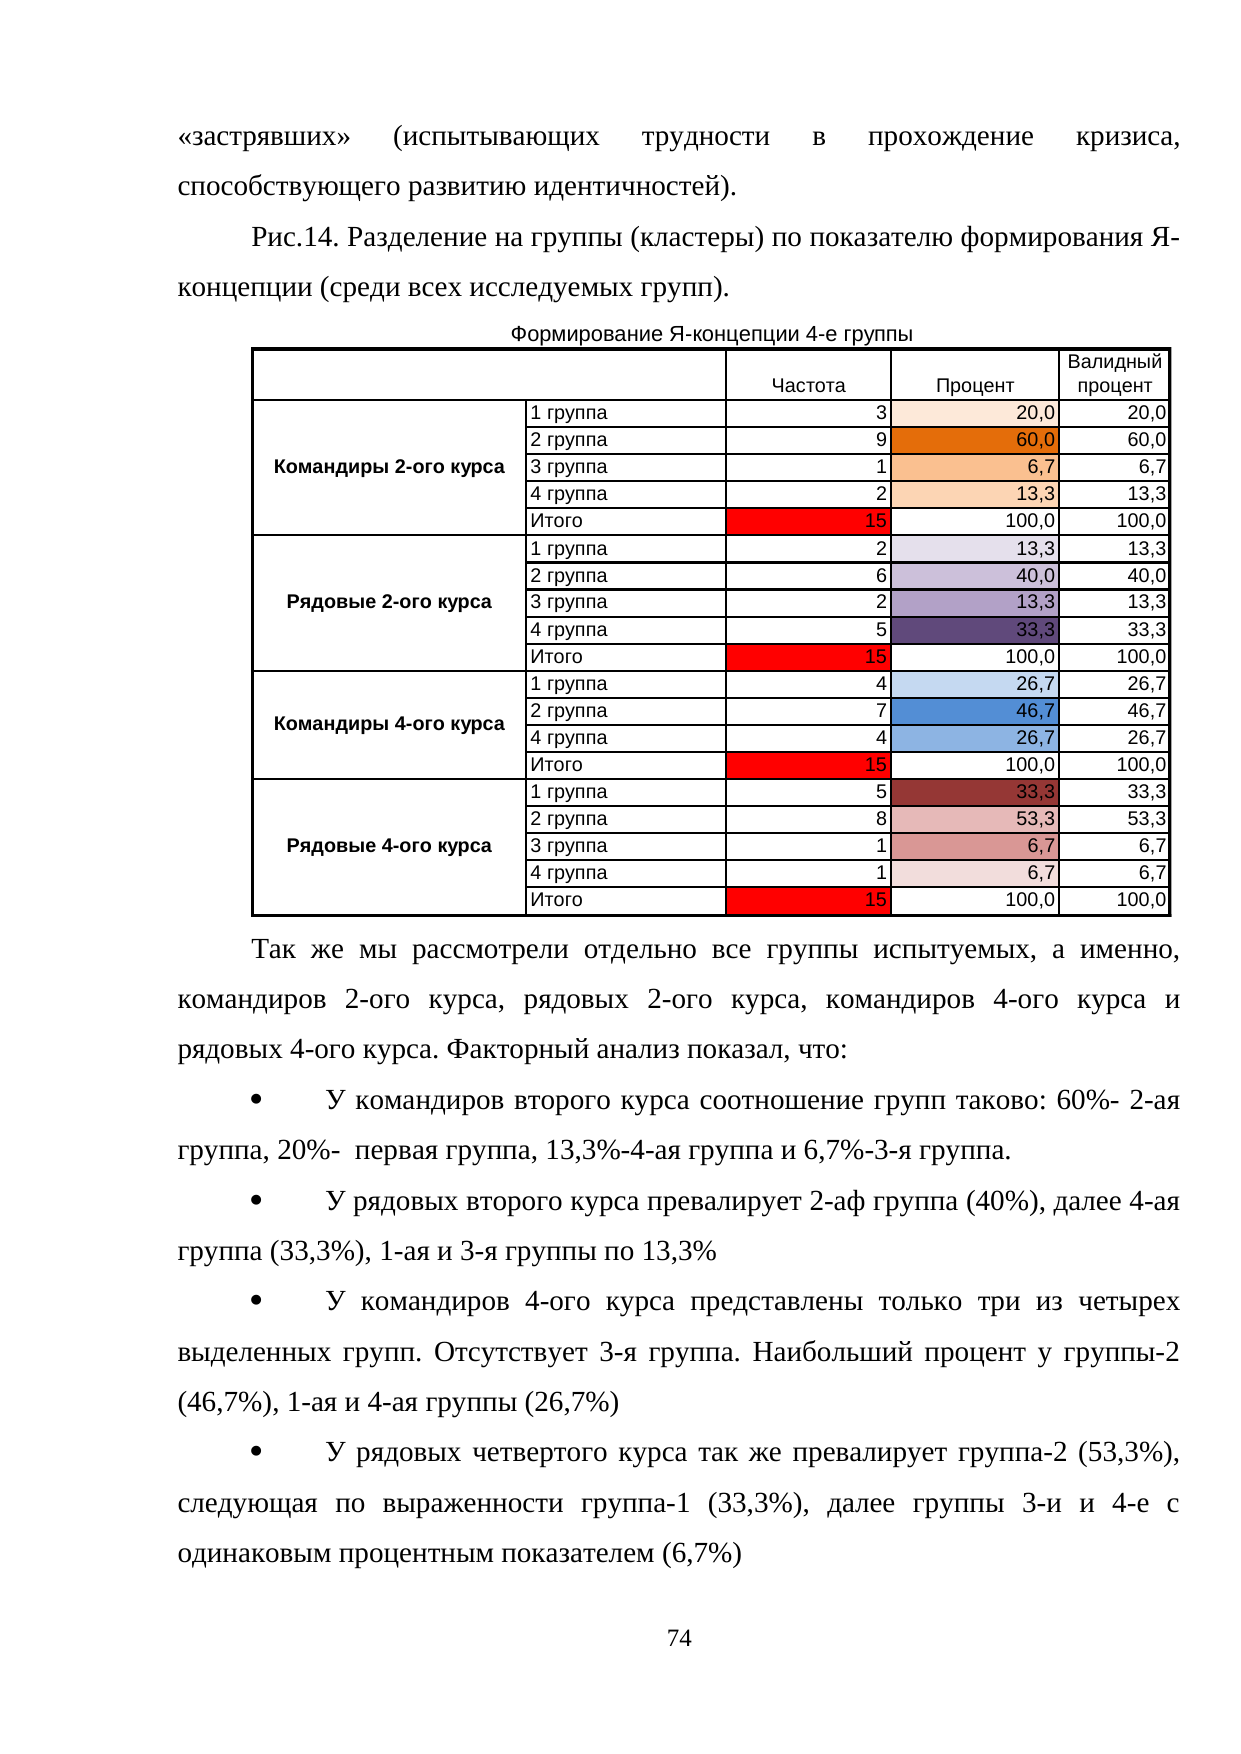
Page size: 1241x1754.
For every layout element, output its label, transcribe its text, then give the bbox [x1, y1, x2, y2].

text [177, 118, 1181, 202]
text Так же мы рассмотрели отдельно все группы испытуемых, а именно, командиров 2-ого курса, рядовых 2-ого курса, командиров 4-ого курса и рядовых 4-ого курса. Факторный анализ показал, что: [177, 931, 1181, 1065]
list У рядовых второго курса превалирует 2-аф группа (40%), далее 4-ая группа (33,3%), 1-ая и 3-я группы по 13,3% [177, 1183, 1181, 1267]
list У рядовых четвертого курса так же превалирует группа-2 (53,3%), следующая по выраженности группа-1 (33,3%), далее группы 3-и и 4-е с одинаковым процентным показателем (6,7%) [177, 1434, 1181, 1569]
text Рис.14. Разделение на группы (кластеры) по показателю формирования Я-концепции (среди всех исследуемых групп). [177, 219, 1181, 303]
list У командиров 4-ого курса представлены только три из четырех выделенных групп. Отсутствует 3-я группа. Наибольший процент у группы-2 (46,7%), 1-ая и 4-ая группы (26,7%) [177, 1283, 1181, 1418]
list У командиров второго курса соотношение групп таково: 60%- 2-ая группа, 20%- первая группа, 13,3%-4-ая группа и 6,7%-3-я группа. [177, 1082, 1181, 1166]
